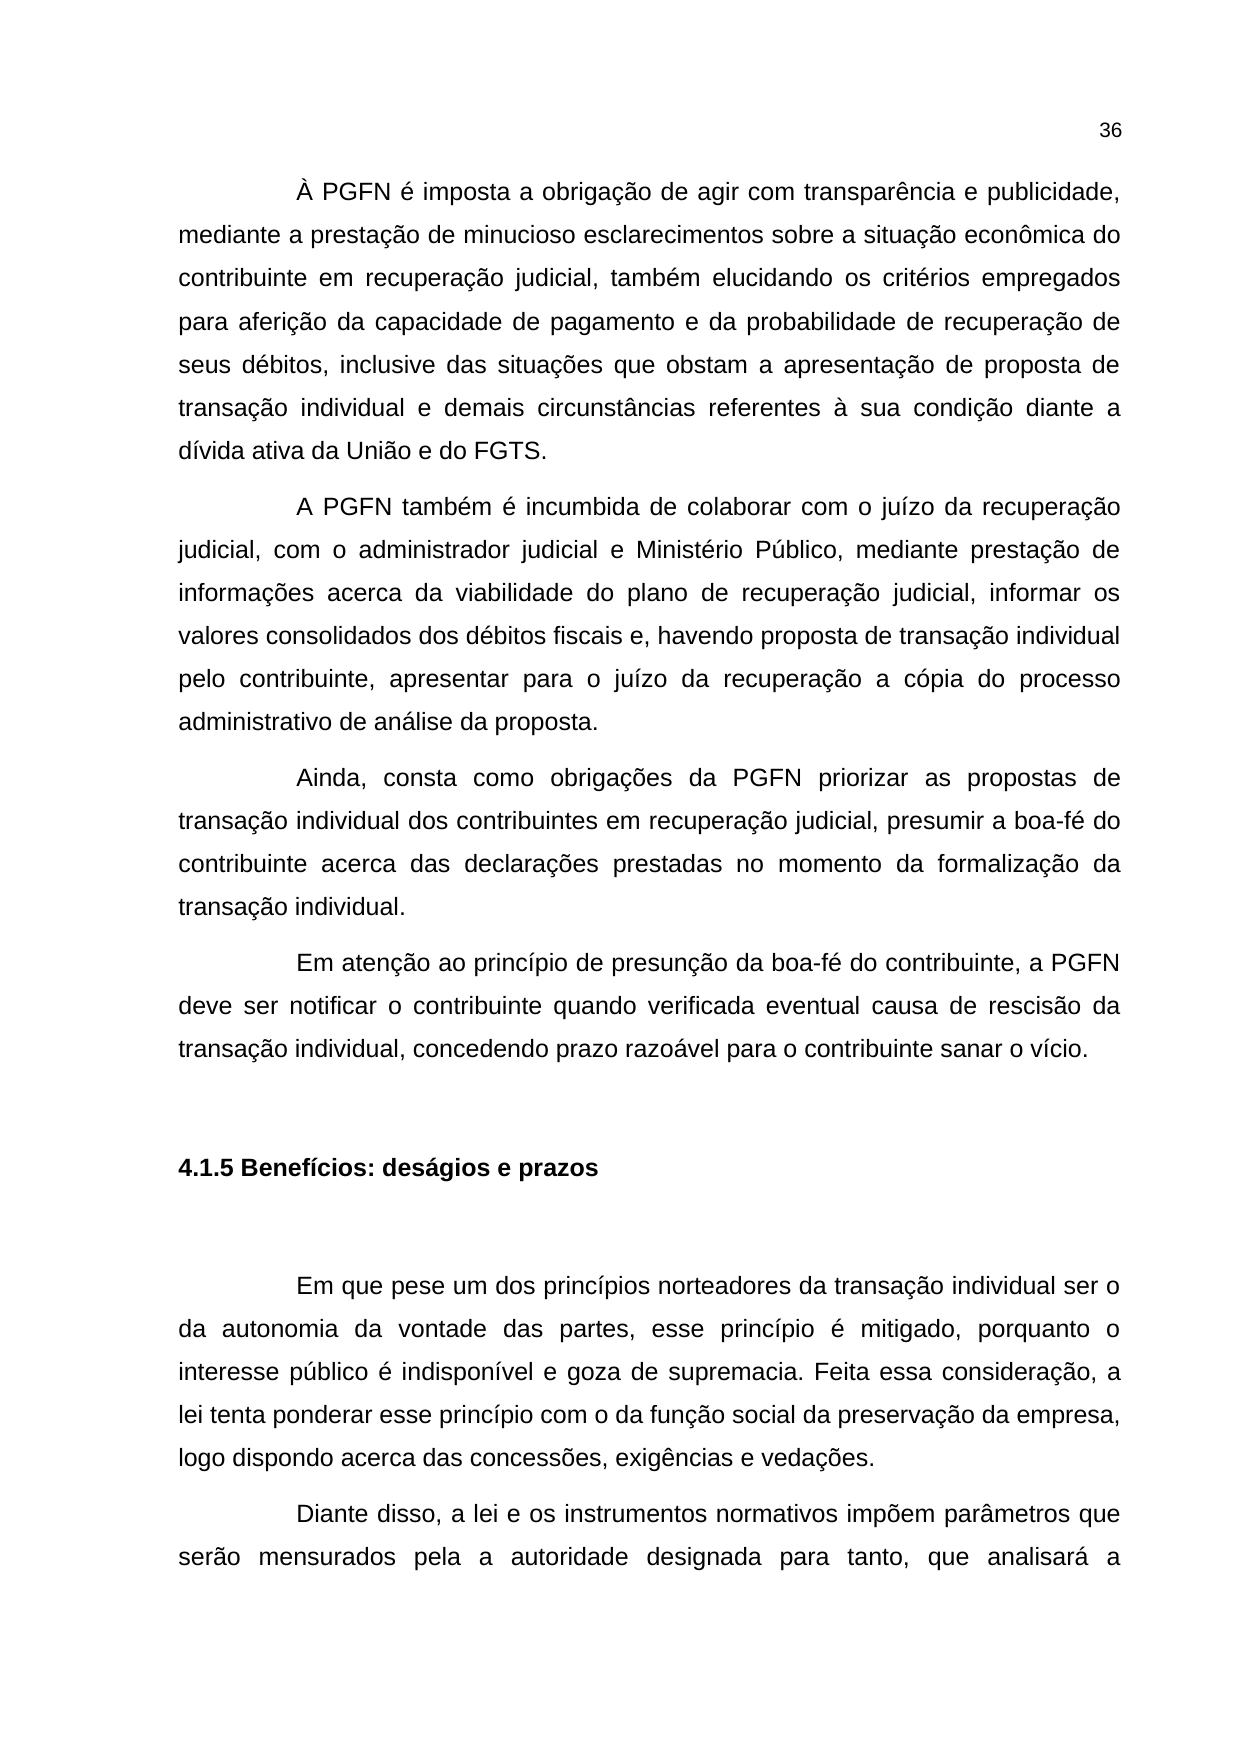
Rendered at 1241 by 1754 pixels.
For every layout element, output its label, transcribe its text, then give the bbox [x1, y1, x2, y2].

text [178, 1499, 1122, 1571]
text Em que pese um dos princípios norteadores da transação individual ser o da autonomia da vontade das partes, esse princípio é mitigado, porquanto o interesse público é indisponível e goza de supremacia. Feita essa consideração, a lei tenta ponderar esse princípio com o da função social da preservação da empresa, logo dispondo acerca das concessões, exigências e vedações. [178, 1271, 1122, 1472]
text 4.1.5 Benefícios: deságios e prazos [178, 1152, 1122, 1181]
text À PGFN é imposta a obrigação de agir com transparência e publicidade, mediante a prestação de minucioso esclarecimentos sobre a situação econômica do contribuinte em recuperação judicial, também elucidando os critérios empregados para aferição da capacidade de pagamento e da probabilidade de recuperação de seus débitos, inclusive das situações que obstam a apresentação de proposta de transação individual e demais circunstâncias referentes à sua condição diante a dívida ativa da União e do FGTS. [178, 177, 1122, 465]
text Ainda, consta como obrigações da PGFN priorizar as propostas de transação individual dos contribuintes em recuperação judicial, presumir a boa-fé do contribuinte acerca das declarações prestadas no momento da formalização da transação individual. [178, 763, 1122, 921]
text A PGFN também é incumbida de colaborar com o juízo da recuperação judicial, com o administrador judicial e Ministério Público, mediante prestação de informações acerca da viabilidade do plano de recuperação judicial, informar os valores consolidados dos débitos fiscais e, havendo proposta de transação individual pelo contribuinte, apresentar para o juízo da recuperação a cópia do processo administrativo de análise da proposta. [178, 492, 1122, 736]
text Em atenção ao princípio de presunção da boa-fé do contribuinte, a PGFN deve ser notificar o contribuinte quando verificada eventual causa de rescisão da transação individual, concedendo prazo razoável para o contribuinte sanar o vício. [178, 948, 1122, 1063]
